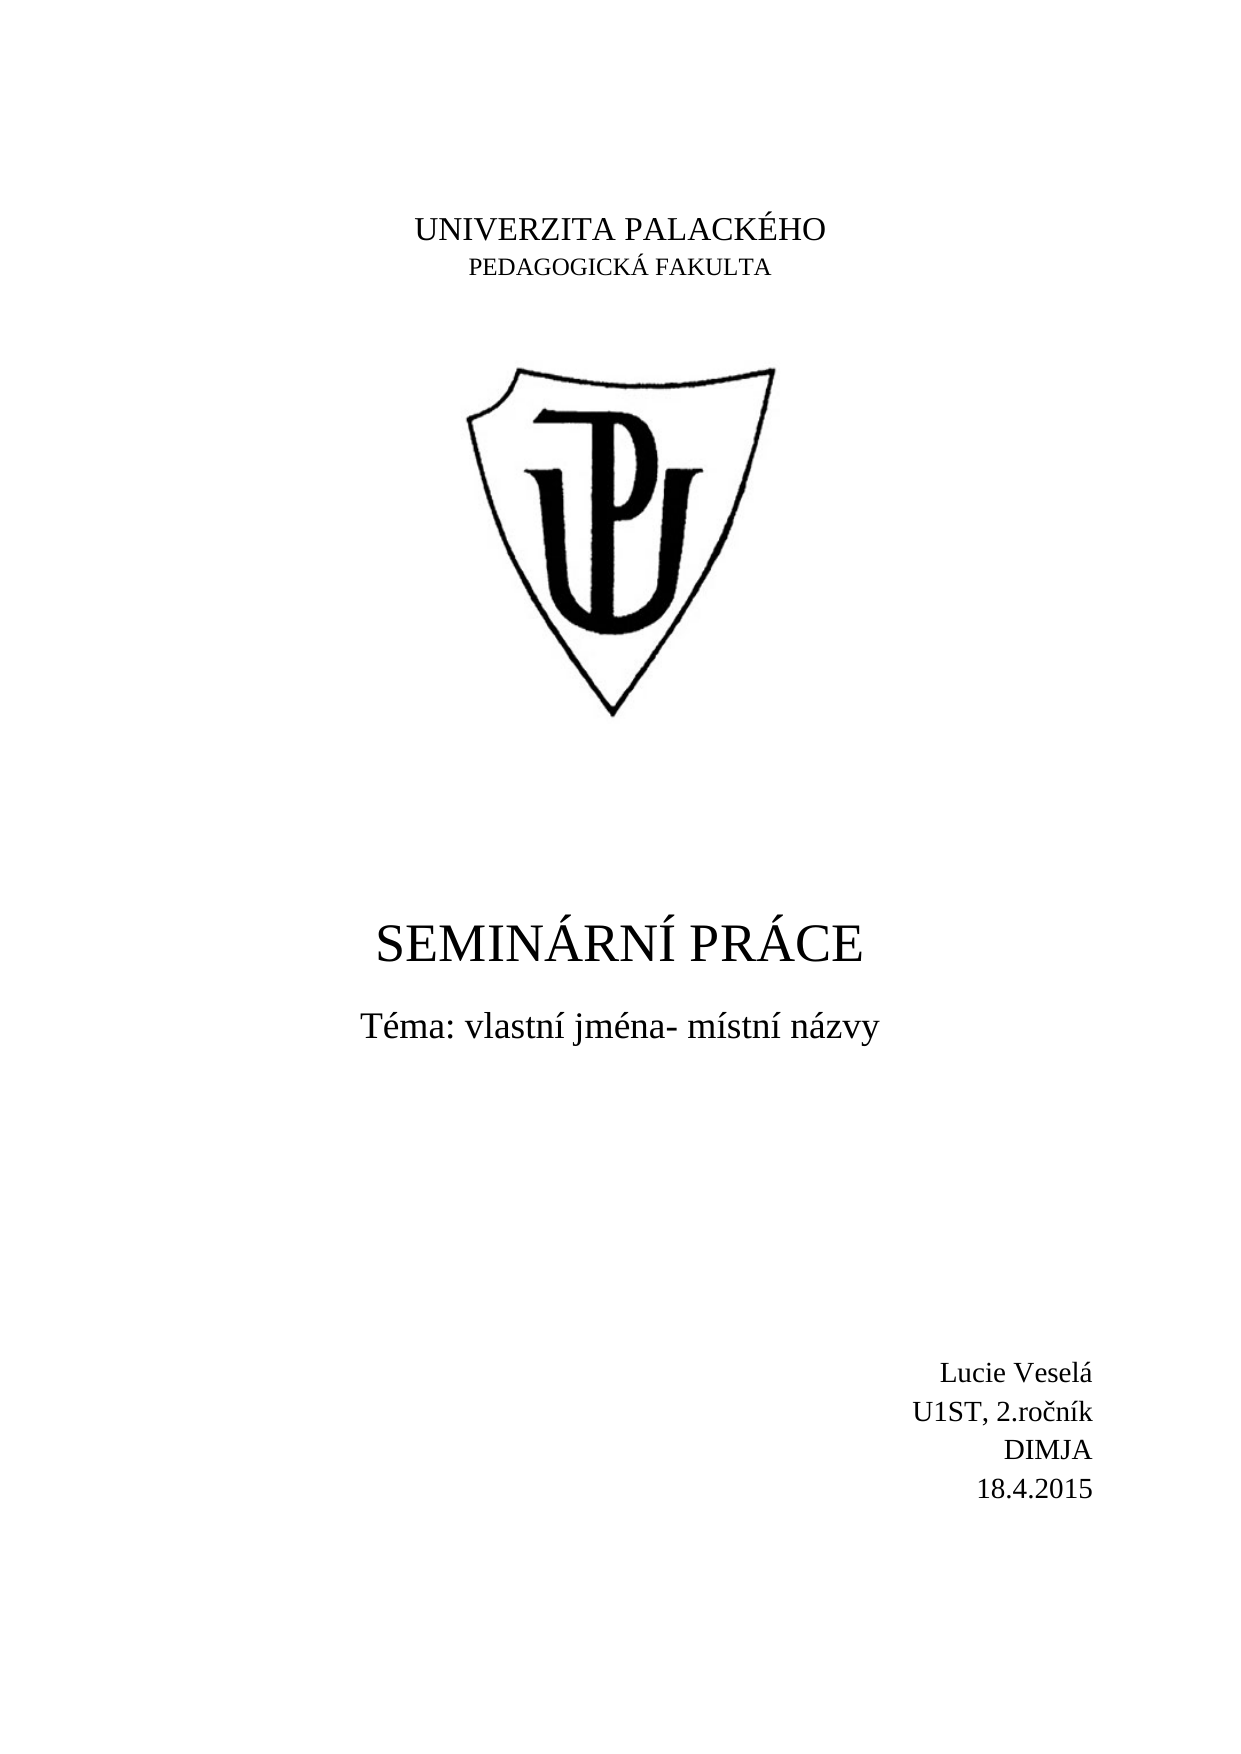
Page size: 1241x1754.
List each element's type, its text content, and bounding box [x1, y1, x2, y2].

text SEMINÁRNÍ PRÁCE [148, 911, 1093, 973]
picture [460, 360, 781, 724]
text UNIVERZITA PALACKÉHO PEDAGOGICKÁ FAKULTA [148, 210, 1093, 281]
text Lucie Veselá U1ST, 2.ročník DIMJA 18.4.2015 [148, 1355, 1093, 1504]
text Téma: vlastní jména- místní názvy [148, 1003, 1093, 1046]
